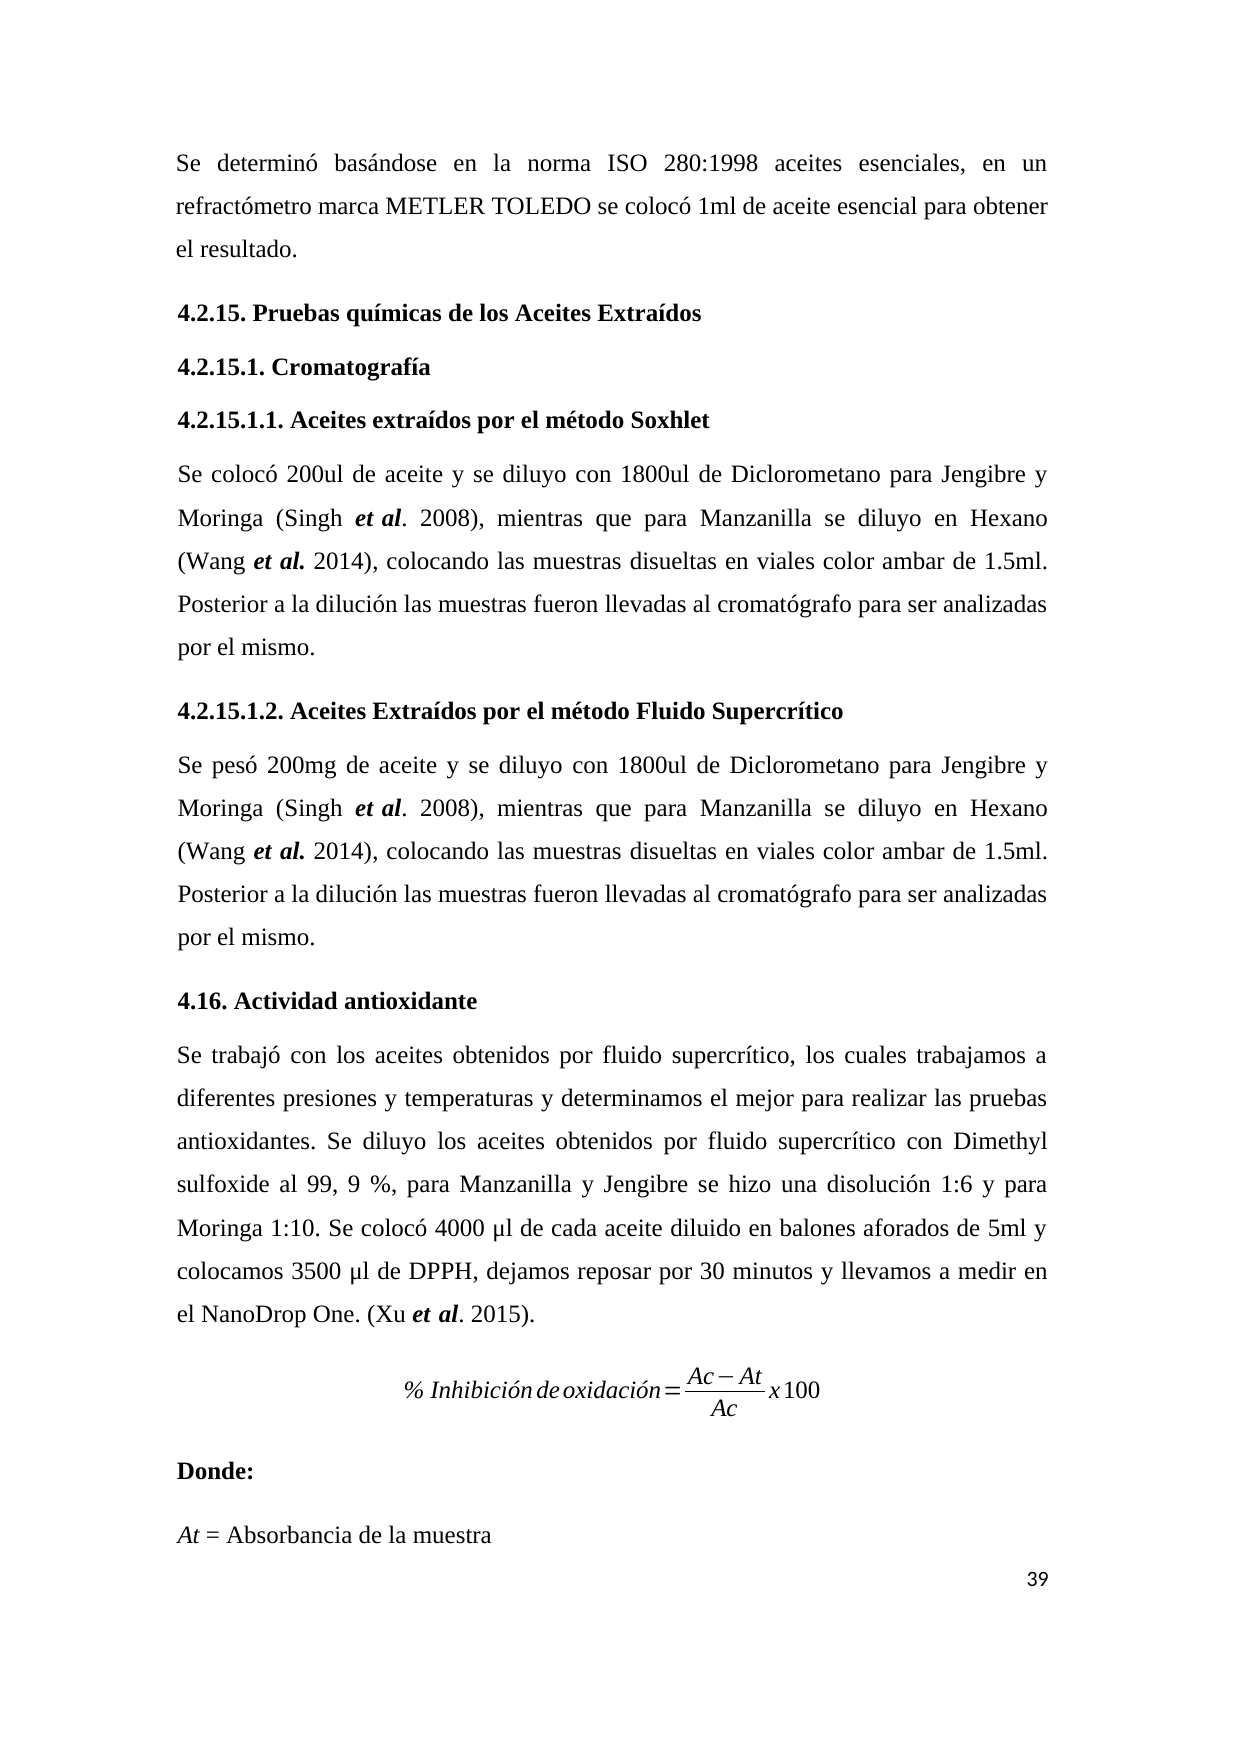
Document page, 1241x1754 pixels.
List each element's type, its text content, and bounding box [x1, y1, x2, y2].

text 4.16. Actividad antioxidante [177, 986, 1048, 1015]
text Se pesó 200mg de aceite y se diluyo con 1800ul de Diclorometano para Jengibre y Moringa (Singh et al. 2008), mientras que para Manzanilla se diluyo en Hexano (Wang et al. 2014), colocando las muestras disueltas en viales color ambar de 1.5ml. Posterior a la dilución las muestras fueron llevadas al cromatógrafo para ser analizadas por el mismo. [177, 750, 1048, 951]
text Se trabajó con los aceites obtenidos por fluido supercrítico, los cuales trabajamos a diferentes presiones y temperaturas y determinamos el mejor para realizar las pruebas antioxidantes. Se diluyo los aceites obtenidos por fluido supercrítico con Dimethyl sulfoxide al 99, 9 %, para Manzanilla y Jengibre se hizo una disolución 1:6 y para Moringa 1:10. Se colocó 4000 μl de cada aceite diluido en balones aforados de 5ml y colocamos 3500 μl de DPPH, dejamos reposar por 30 minutos y llevamos a medir en el NanoDrop One. (Xu et al. 2015). [177, 1040, 1048, 1328]
text 4.2.15.1.2. Aceites Extraídos por el método Fluido Supercrítico [177, 696, 1048, 725]
text Se determinó basándose en la norma ISO 280:1998 aceites esenciales, en un refractómetro marca METLER TOLEDO se colocó 1ml de aceite esencial para obtener el resultado. [176, 148, 1048, 263]
text Se colocó 200ul de aceite y se diluyo con 1800ul de Diclorometano para Jengibre y Moringa (Singh et al. 2008), mientras que para Manzanilla se diluyo en Hexano (Wang et al. 2014), colocando las muestras disueltas en viales color ambar de 1.5ml. Posterior a la dilución las muestras fueron llevadas al cromatógrafo para ser analizadas por el mismo. [177, 459, 1048, 661]
text 4.2.15. Pruebas químicas de los Aceites Extraídos [177, 298, 1048, 327]
text 4.2.15.1. Cromatografía [177, 352, 1048, 381]
text Donde: [177, 1456, 1048, 1485]
text At = Absorbancia de la muestra [177, 1520, 1048, 1549]
text 4.2.15.1.1. Aceites extraídos por el método Soxhlet [177, 406, 1048, 434]
